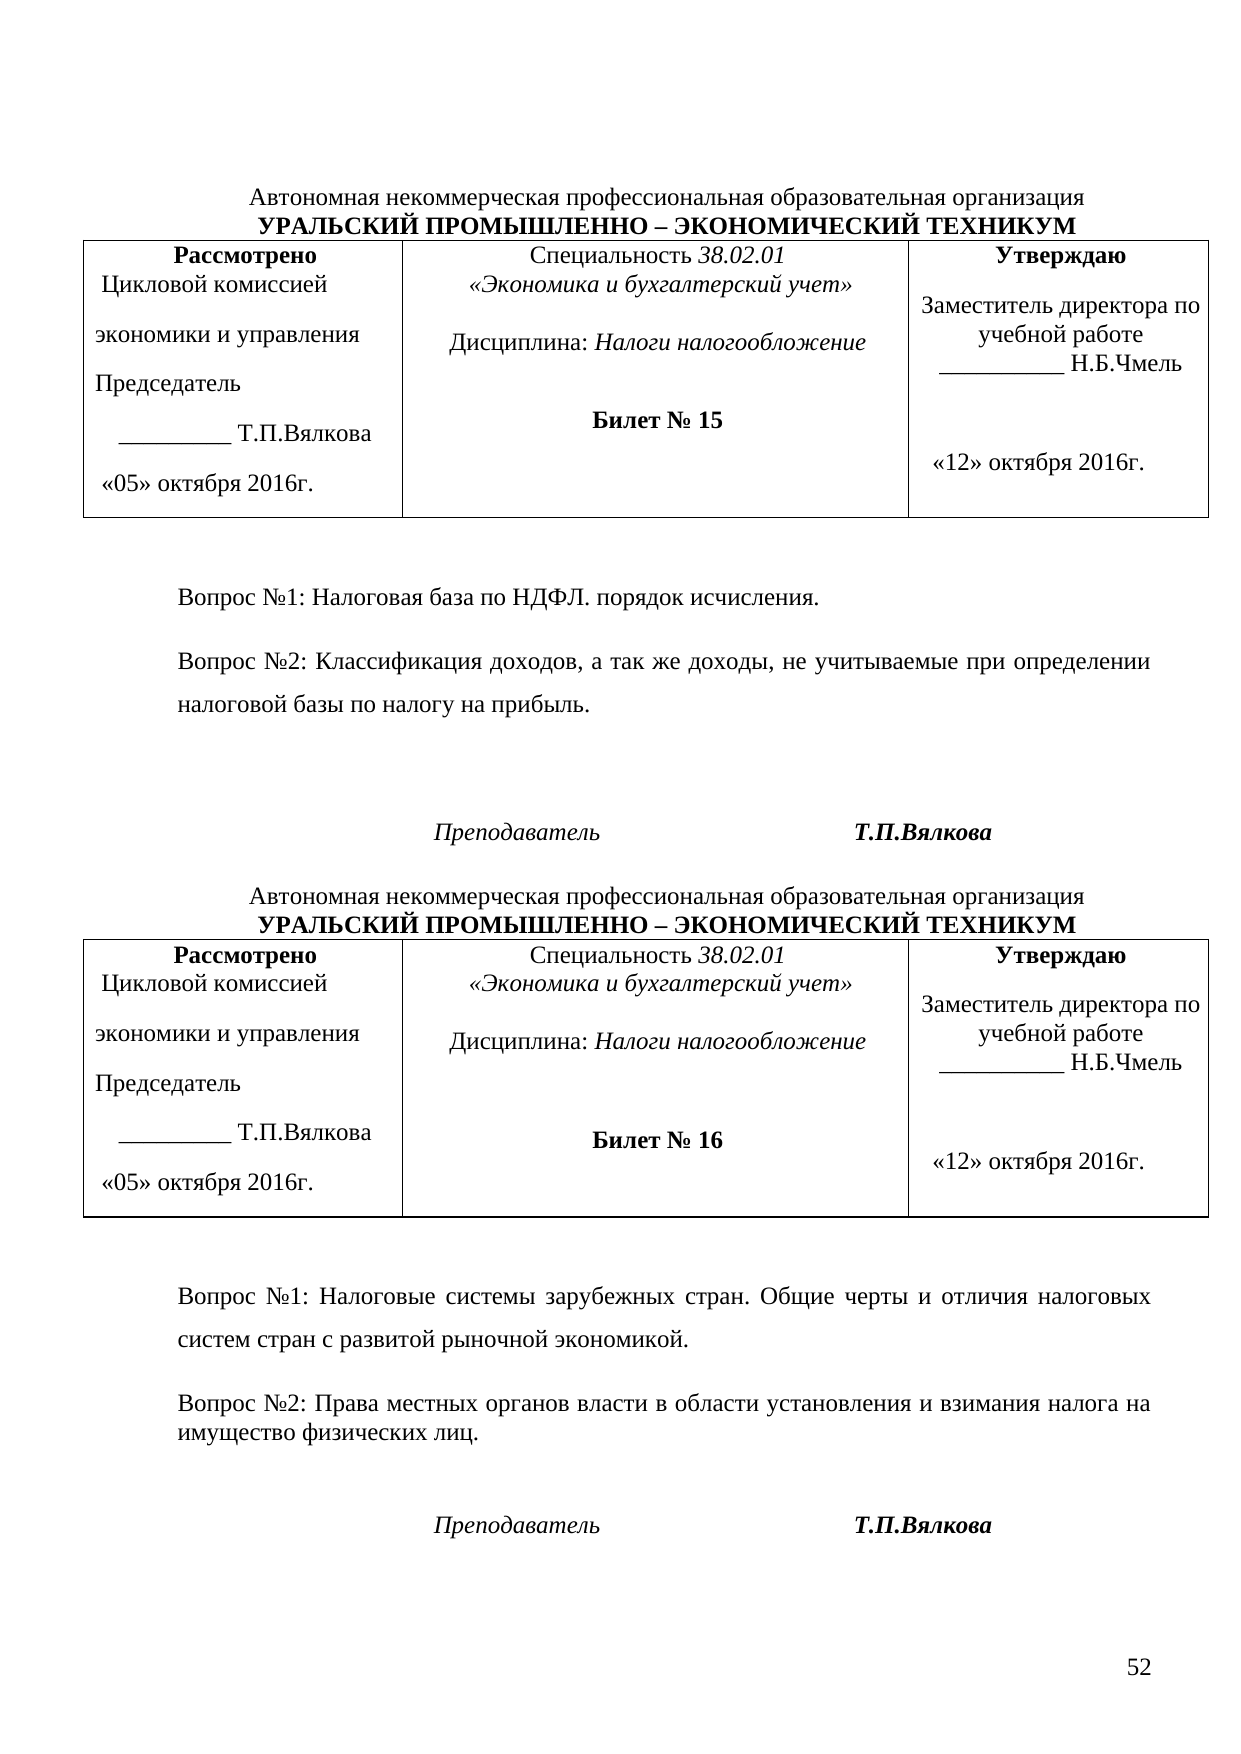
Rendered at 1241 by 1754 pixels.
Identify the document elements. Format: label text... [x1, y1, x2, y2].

text Автономная некоммерческая профессиональная образовательная организация [177, 881, 1156, 910]
text Автономная некоммерческая профессиональная образовательная организация [177, 182, 1156, 211]
table_header Специальность 38.02.01 «Экономика и бухгалтерский учет» Дисциплина: Налоги налогообложение Билет № 16 [403, 940, 908, 1216]
table_header Рассмотрено Цикловой комиссией экономики и управления Председатель _________ Т.П.Вялкова «05» октября 2016г. [84, 940, 402, 1216]
text Преподаватель Т.П.Вялкова [177, 817, 1152, 846]
text Вопрос №2: Права местных органов власти в области установления и взимания налога на имущество физических лиц. [177, 1388, 1152, 1446]
table_header Рассмотрено Цикловой комиссией экономики и управления Председатель _________ Т.П.Вялкова «05» октября 2016г. [84, 241, 402, 517]
text УРАЛЬСКИЙ ПРОМЫШЛЕННО – ЭКОНОМИЧЕСКИЙ ТЕХНИКУМ [177, 910, 1156, 939]
table_header Специальность 38.02.01 «Экономика и бухгалтерский учет» Дисциплина: Налоги налогообложение Билет № 15 [403, 241, 908, 517]
table_header Утверждаю Заместитель директора по учебной работе __________ Н.Б.Чмель «12» октября 2016г. [909, 940, 1208, 1216]
text Вопрос №1: Налоговые системы зарубежных стран. Общие черты и отличия налоговых систем стран с развитой рыночной экономикой. [177, 1281, 1152, 1353]
table_header Утверждаю Заместитель директора по учебной работе __________ Н.Б.Чмель «12» октября 2016г. [909, 241, 1208, 517]
text Преподаватель Т.П.Вялкова [177, 1510, 1152, 1539]
text Вопрос №2: Классификация доходов, а так же доходы, не учитываемые при определении налоговой базы по налогу на прибыль. [177, 646, 1152, 718]
text УРАЛЬСКИЙ ПРОМЫШЛЕННО – ЭКОНОМИЧЕСКИЙ ТЕХНИКУМ [177, 211, 1156, 239]
text Вопрос №1: Налоговая база по НДФЛ. порядок исчисления. [177, 582, 1152, 611]
